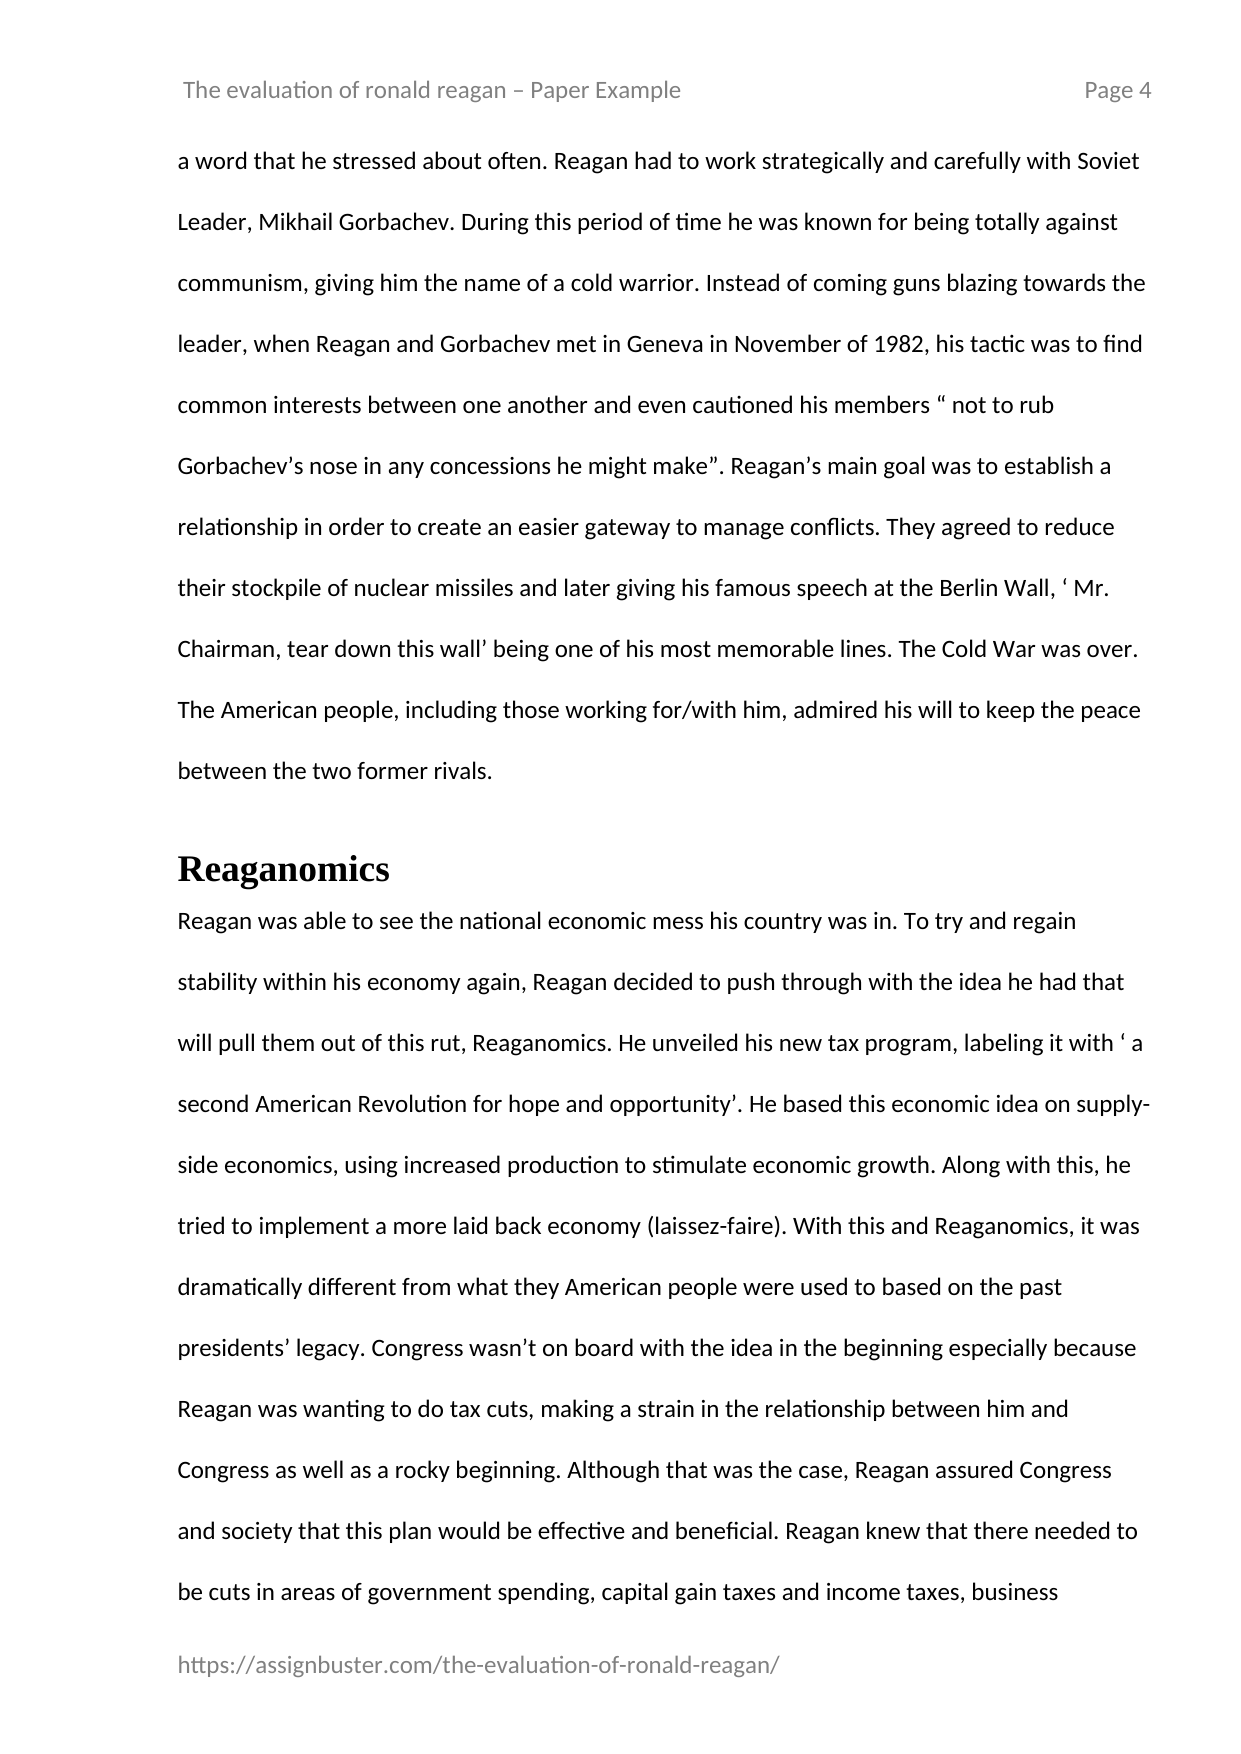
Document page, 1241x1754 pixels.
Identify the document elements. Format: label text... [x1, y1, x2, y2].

subtitle Reaganomics [177, 846, 1152, 889]
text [177, 905, 1152, 1607]
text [177, 145, 1152, 786]
